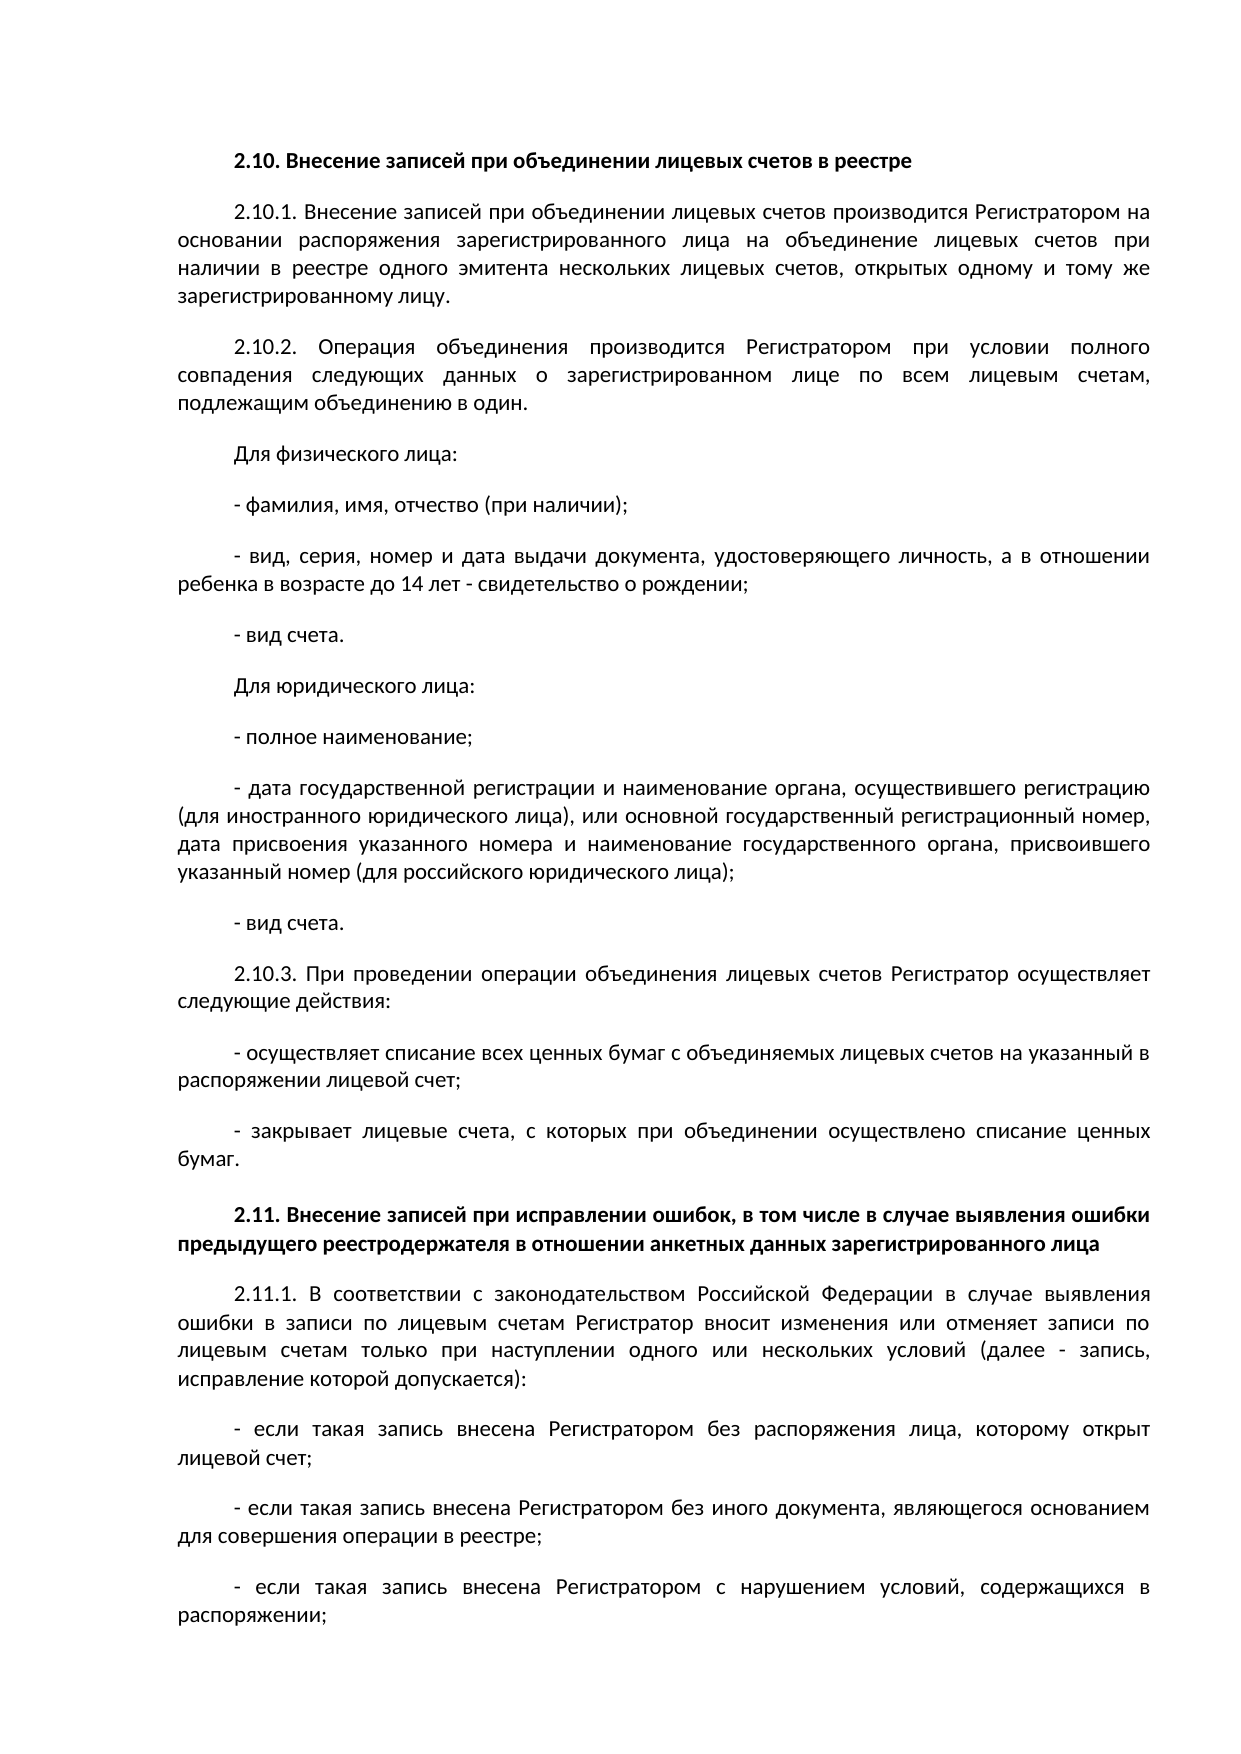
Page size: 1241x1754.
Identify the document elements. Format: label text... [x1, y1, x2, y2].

title 2.10. Внесение записей при объединении лицевых счетов в реестре [177, 146, 1152, 174]
text - вид счета. [177, 620, 1152, 648]
text - полное наименование; [177, 722, 1152, 750]
text - фамилия, имя, отчество (при наличии); [177, 490, 1152, 518]
title 2.11. Внесение записей при исправлении ошибок, в том числе в случае выявления ошибки предыдущего реестродержателя в отношении анкетных данных зарегистрированного лица [177, 1201, 1152, 1257]
text 2.10.3. При проведении операции объединения лицевых счетов Регистратор осуществляет следующие действия: [177, 959, 1152, 1015]
text - если такая запись внесена Регистратором без распоряжения лица, которому открыт лицевой счет; [177, 1414, 1152, 1471]
text - если такая запись внесена Регистратором с нарушением условий, содержащихся в распоряжении; [177, 1572, 1152, 1628]
text Для физического лица: [177, 439, 1152, 467]
text Для юридического лица: [177, 671, 1152, 699]
text - вид, серия, номер и дата выдачи документа, удостоверяющего личность, а в отношении ребенка в возрасте до 14 лет - свидетельство о рождении; [177, 541, 1152, 597]
text 2.10.1. Внесение записей при объединении лицевых счетов производится Регистратором на основании распоряжения зарегистрированного лица на объединение лицевых счетов при наличии в реестре одного эмитента нескольких лицевых счетов, открытых одному и тому же зарегистрированному лицу. [177, 197, 1152, 309]
text - закрывает лицевые счета, с которых при объединении осуществлено списание ценных бумаг. [177, 1117, 1152, 1173]
text - вид счета. [177, 908, 1152, 936]
text - если такая запись внесена Регистратором без иного документа, являющегося основанием для совершения операции в реестре; [177, 1493, 1152, 1549]
text 2.11.1. В соответствии с законодательством Российской Федерации в случае выявления ошибки в записи по лицевым счетам Регистратор вносит изменения или отменяет записи по лицевым счетам только при наступлении одного или нескольких условий (далее - запись, исправление которой допускается): [177, 1279, 1152, 1392]
text 2.10.2. Операция объединения производится Регистратором при условии полного совпадения следующих данных о зарегистрированном лице по всем лицевым счетам, подлежащим объединению в один. [177, 332, 1152, 416]
text - дата государственной регистрации и наименование органа, осуществившего регистрацию (для иностранного юридического лица), или основной государственный регистрационный номер, дата присвоения указанного номера и наименование государственного органа, присвоившего указанный номер (для российского юридического лица); [177, 773, 1152, 885]
text - осуществляет списание всех ценных бумаг с объединяемых лицевых счетов на указанный в распоряжении лицевой счет; [177, 1038, 1152, 1094]
